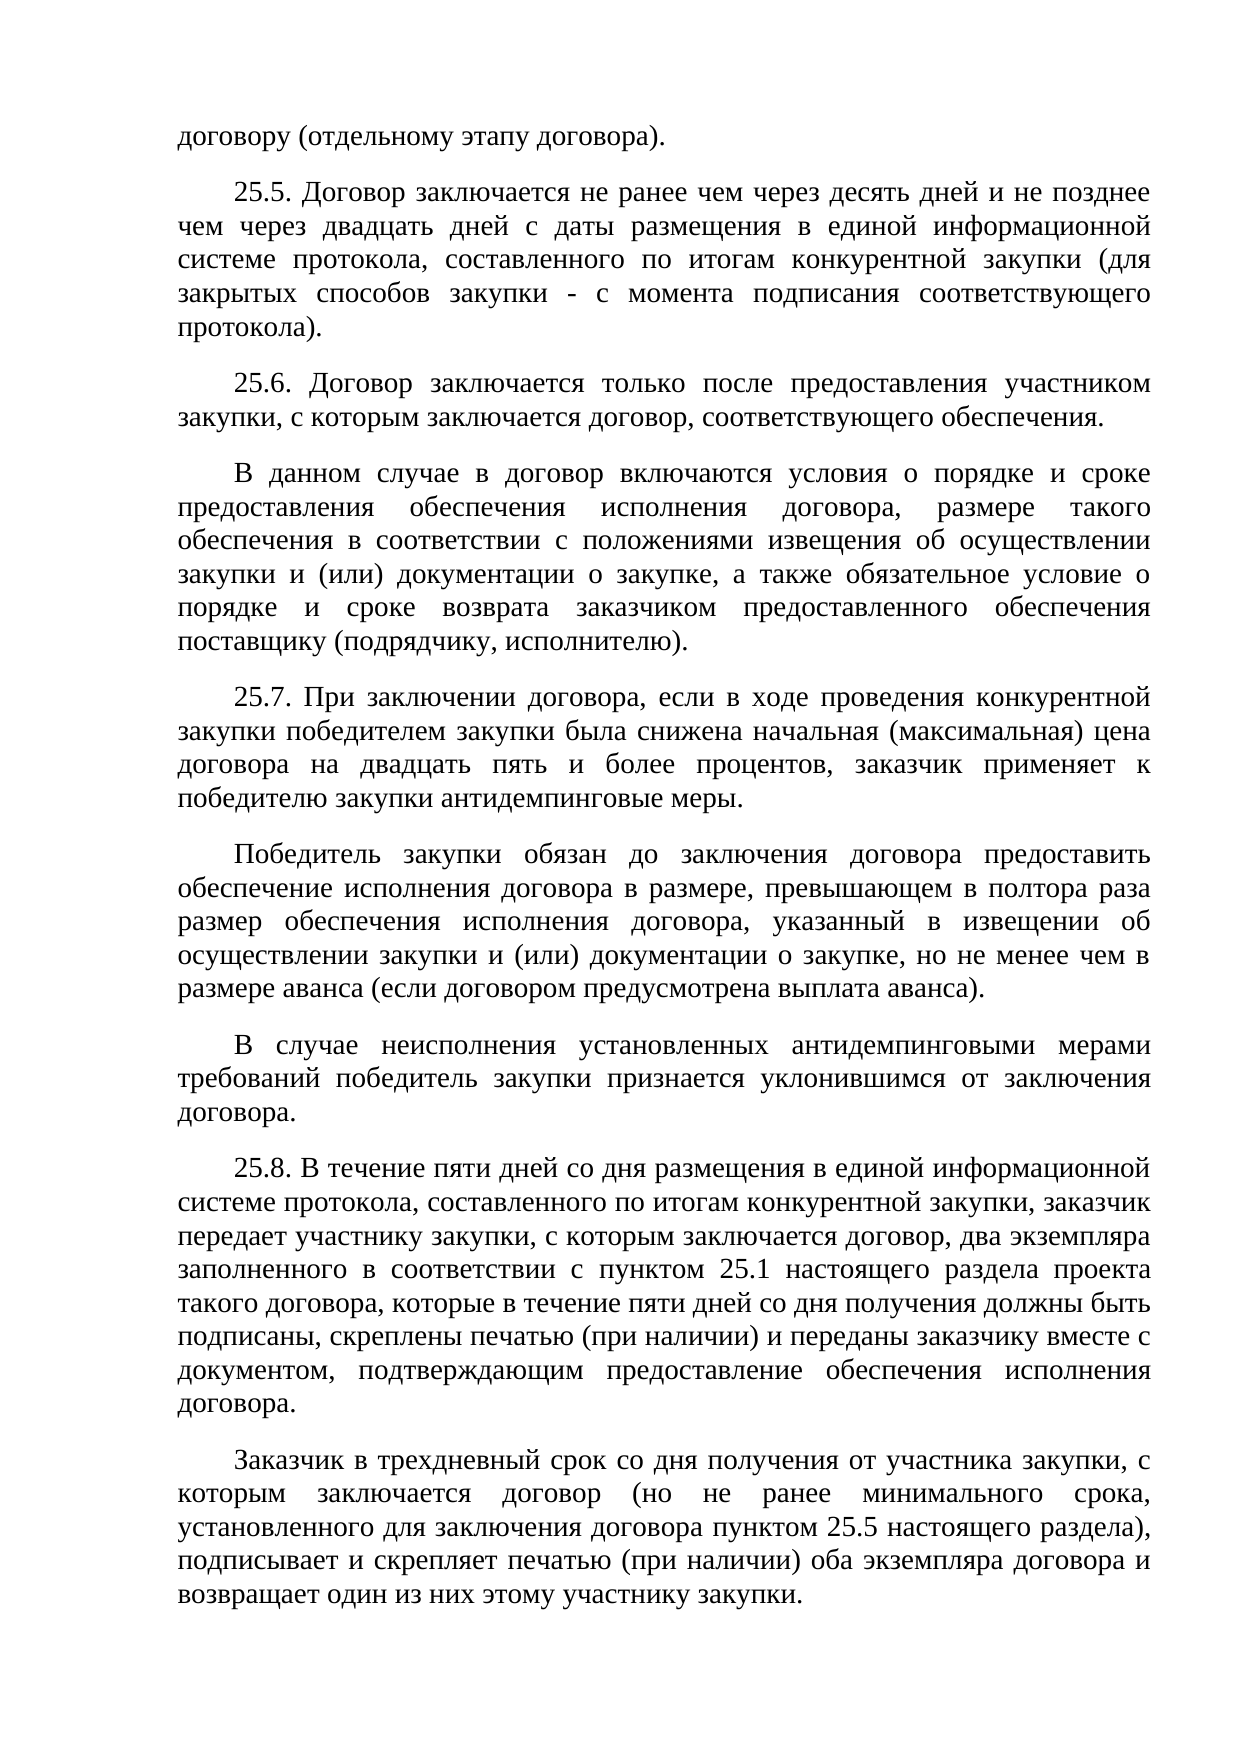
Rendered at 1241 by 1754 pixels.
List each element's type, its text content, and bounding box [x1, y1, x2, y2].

text Победитель закупки обязан до заключения договора предоставить обеспечение исполнения договора в размере, превышающем в полтора раза размер обеспечения исполнения договора, указанный в извещении об осуществлении закупки и (или) документации о закупке, но не менее чем в размере аванса (если договором предусмотрена выплата аванса). [177, 836, 1152, 1004]
text 25.8. В течение пяти дней со дня размещения в единой информационной системе протокола, составленного по итогам конкурентной закупки, заказчик передает участнику закупки, с которым заключается договор, два экземпляра заполненного в соответствии с пунктом 25.1 настоящего раздела проекта такого договора, которые в течение пяти дней со дня получения должны быть подписаны, скреплены печатью (при наличии) и переданы заказчику вместе с документом, подтверждающим предоставление обеспечения исполнения договора. [177, 1151, 1152, 1419]
text 25.7. При заключении договора, если в ходе проведения конкурентной закупки победителем закупки была снижена начальная (максимальная) цена договора на двадцать пять и более процентов, заказчик применяет к победителю закупки антидемпинговые меры. [177, 679, 1152, 813]
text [177, 118, 1152, 152]
text В данном случае в договор включаются условия о порядке и сроке предоставления обеспечения исполнения договора, размере такого обеспечения в соответствии с положениями извещения об осуществлении закупки и (или) документации о закупке, а также обязательное условие о порядке и сроке возврата заказчиком предоставленного обеспечения поставщику (подрядчику, исполнителю). [177, 455, 1152, 656]
text 25.5. Договор заключается не ранее чем через десять дней и не позднее чем через двадцать дней с даты размещения в единой информационной системе протокола, составленного по итогам конкурентной закупки (для закрытых способов закупки - с момента подписания соответствующего протокола). [177, 174, 1152, 342]
text В случае неисполнения установленных антидемпинговыми мерами требований победитель закупки признается уклонившимся от заключения договора. [177, 1027, 1152, 1128]
text Заказчик в трехдневный срок со дня получения от участника закупки, с которым заключается договор (но не ранее минимального срока, установленного для заключения договора пунктом 25.5 настоящего раздела), подписывает и скрепляет печатью (при наличии) оба экземпляра договора и возвращает один из них этому участнику закупки. [177, 1442, 1152, 1609]
text 25.6. Договор заключается только после предоставления участником закупки, с которым заключается договор, соответствующего обеспечения. [177, 365, 1152, 432]
